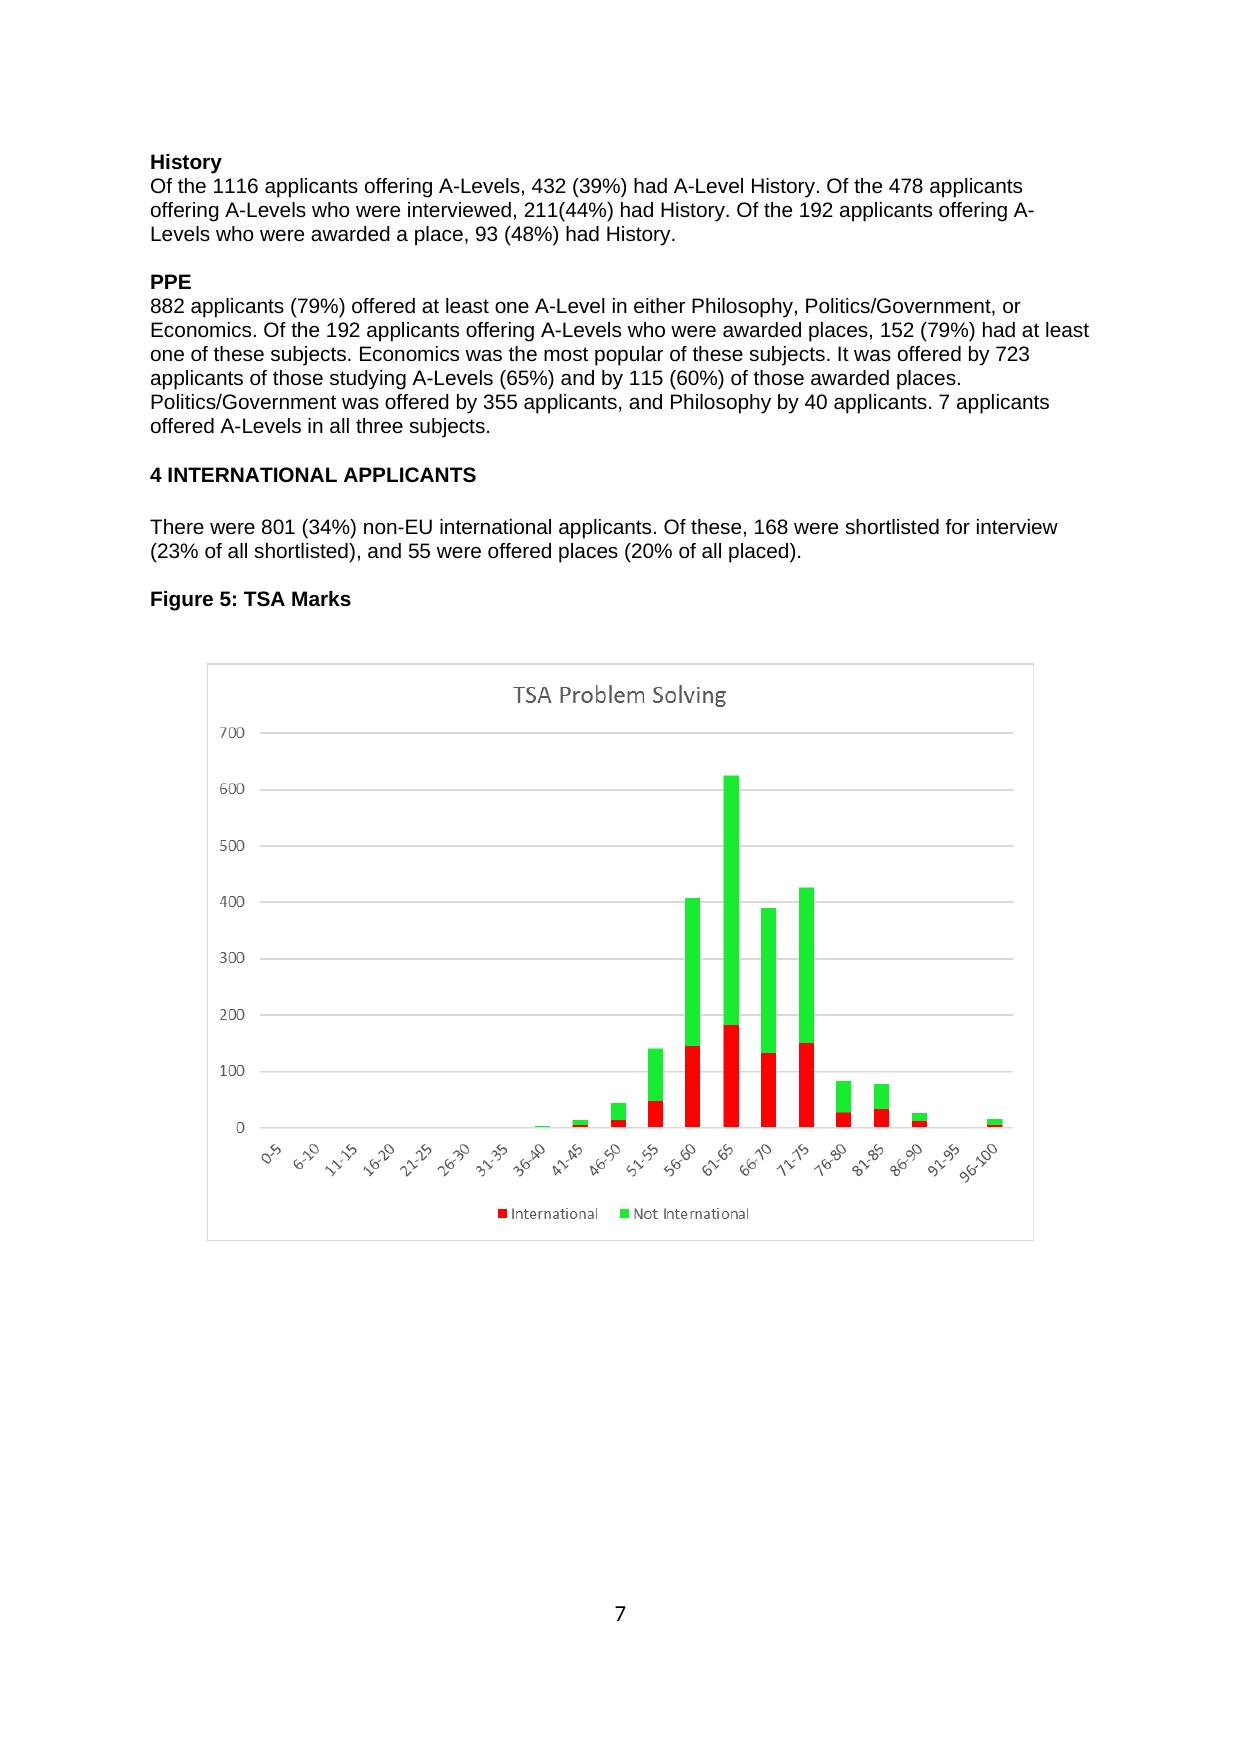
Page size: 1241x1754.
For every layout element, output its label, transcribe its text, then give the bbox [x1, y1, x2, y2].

picture [206, 663, 1034, 1241]
text 882 applicants (79%) offered at least one A-Level in either Philosophy, Politics/Government, or Economics. Of the 192 applicants offering A-Levels who were awarded places, 152 (79%) had at least one of these subjects. Economics was the most popular of these subjects. It was offered by 723 applicants of those studying A-Levels (65%) and by 115 (60%) of those awarded places. Politics/Government was offered by 355 applicants, and Philosophy by 40 applicants. 7 applicants offered A-Levels in all three subjects. [150, 294, 1090, 437]
subtitle PPE [150, 270, 1090, 294]
text Of the 1116 applicants offering A-Levels, 432 (39%) had A-Level History. Of the 478 applicants offering A-Levels who were interviewed, 211(44%) had History. Of the 192 applicants offering A-Levels who were awarded a place, 93 (48%) had History. [150, 174, 1090, 246]
text There were 801 (34%) non-EU international applicants. Of these, 168 were shortlisted for interview (23% of all shortlisted), and 55 were offered places (20% of all placed). [150, 515, 1090, 563]
subtitle Figure 5: TSA Marks [150, 587, 1090, 611]
subtitle 4 International Applicants [150, 462, 1090, 486]
subtitle History [150, 150, 1090, 174]
